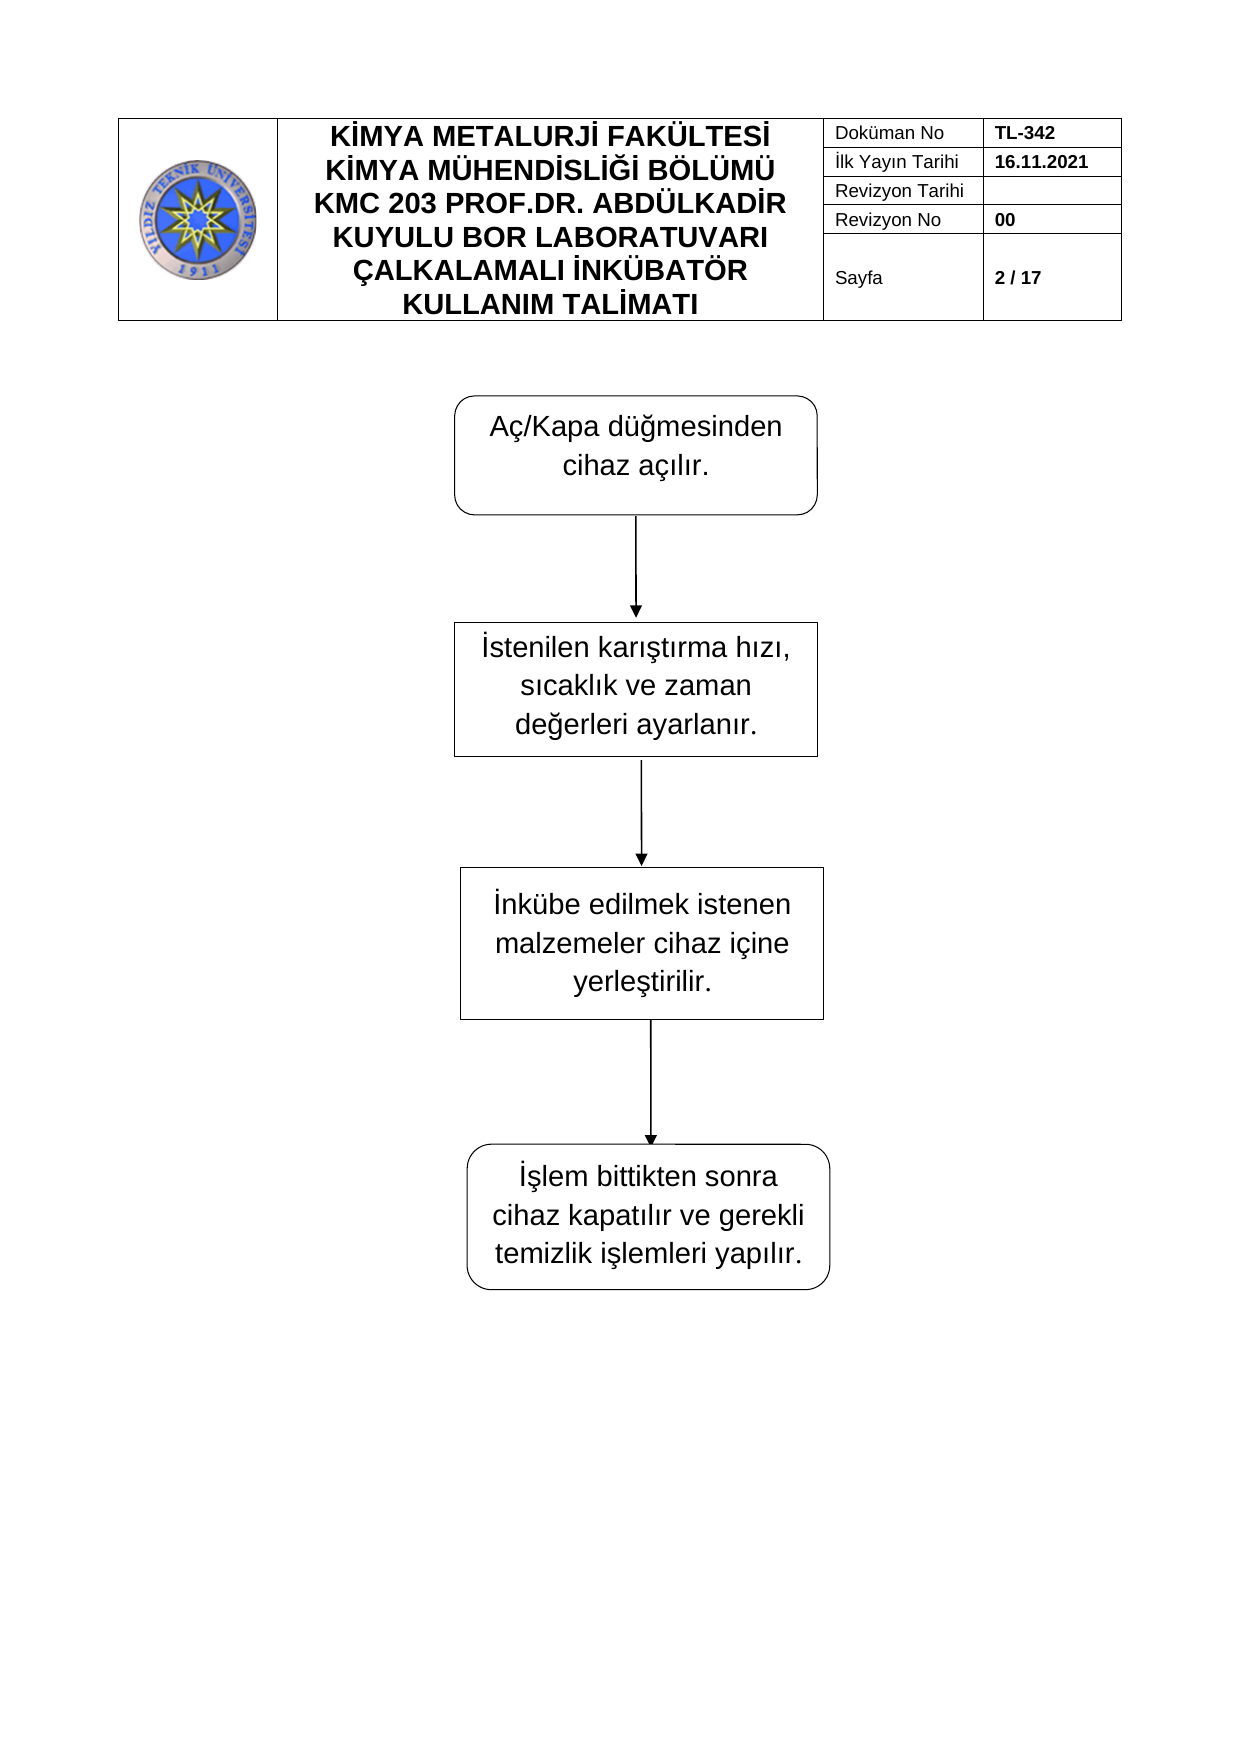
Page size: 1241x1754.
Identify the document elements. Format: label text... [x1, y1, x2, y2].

table_header KİMYA METALURJİ FAKÜLTESİ KİMYA MÜHENDİSLİĞİ BÖLÜMÜ KMC 203 PROF.DR. ABDÜLKADİR KUYULU BOR LABORATUVARI ÇALKALAMALI İNKÜBATÖR KULLANIM TALİMATI [278, 119, 823, 320]
table_cell [984, 177, 1121, 204]
table_cell Revizyon Tarihi [824, 177, 983, 204]
picture [139, 160, 257, 280]
table_header Doküman No [824, 119, 983, 147]
table_cell İlk Yayın Tarihi [824, 148, 983, 176]
table_header [119, 119, 277, 320]
table_cell Revizyon No [824, 205, 983, 233]
table_header TL-342 [984, 119, 1121, 147]
table_cell Sayfa [824, 234, 983, 320]
table_cell 16.11.2021 [984, 148, 1121, 176]
table_cell 2 / 17 [984, 234, 1121, 320]
table_cell 00 [984, 205, 1121, 233]
